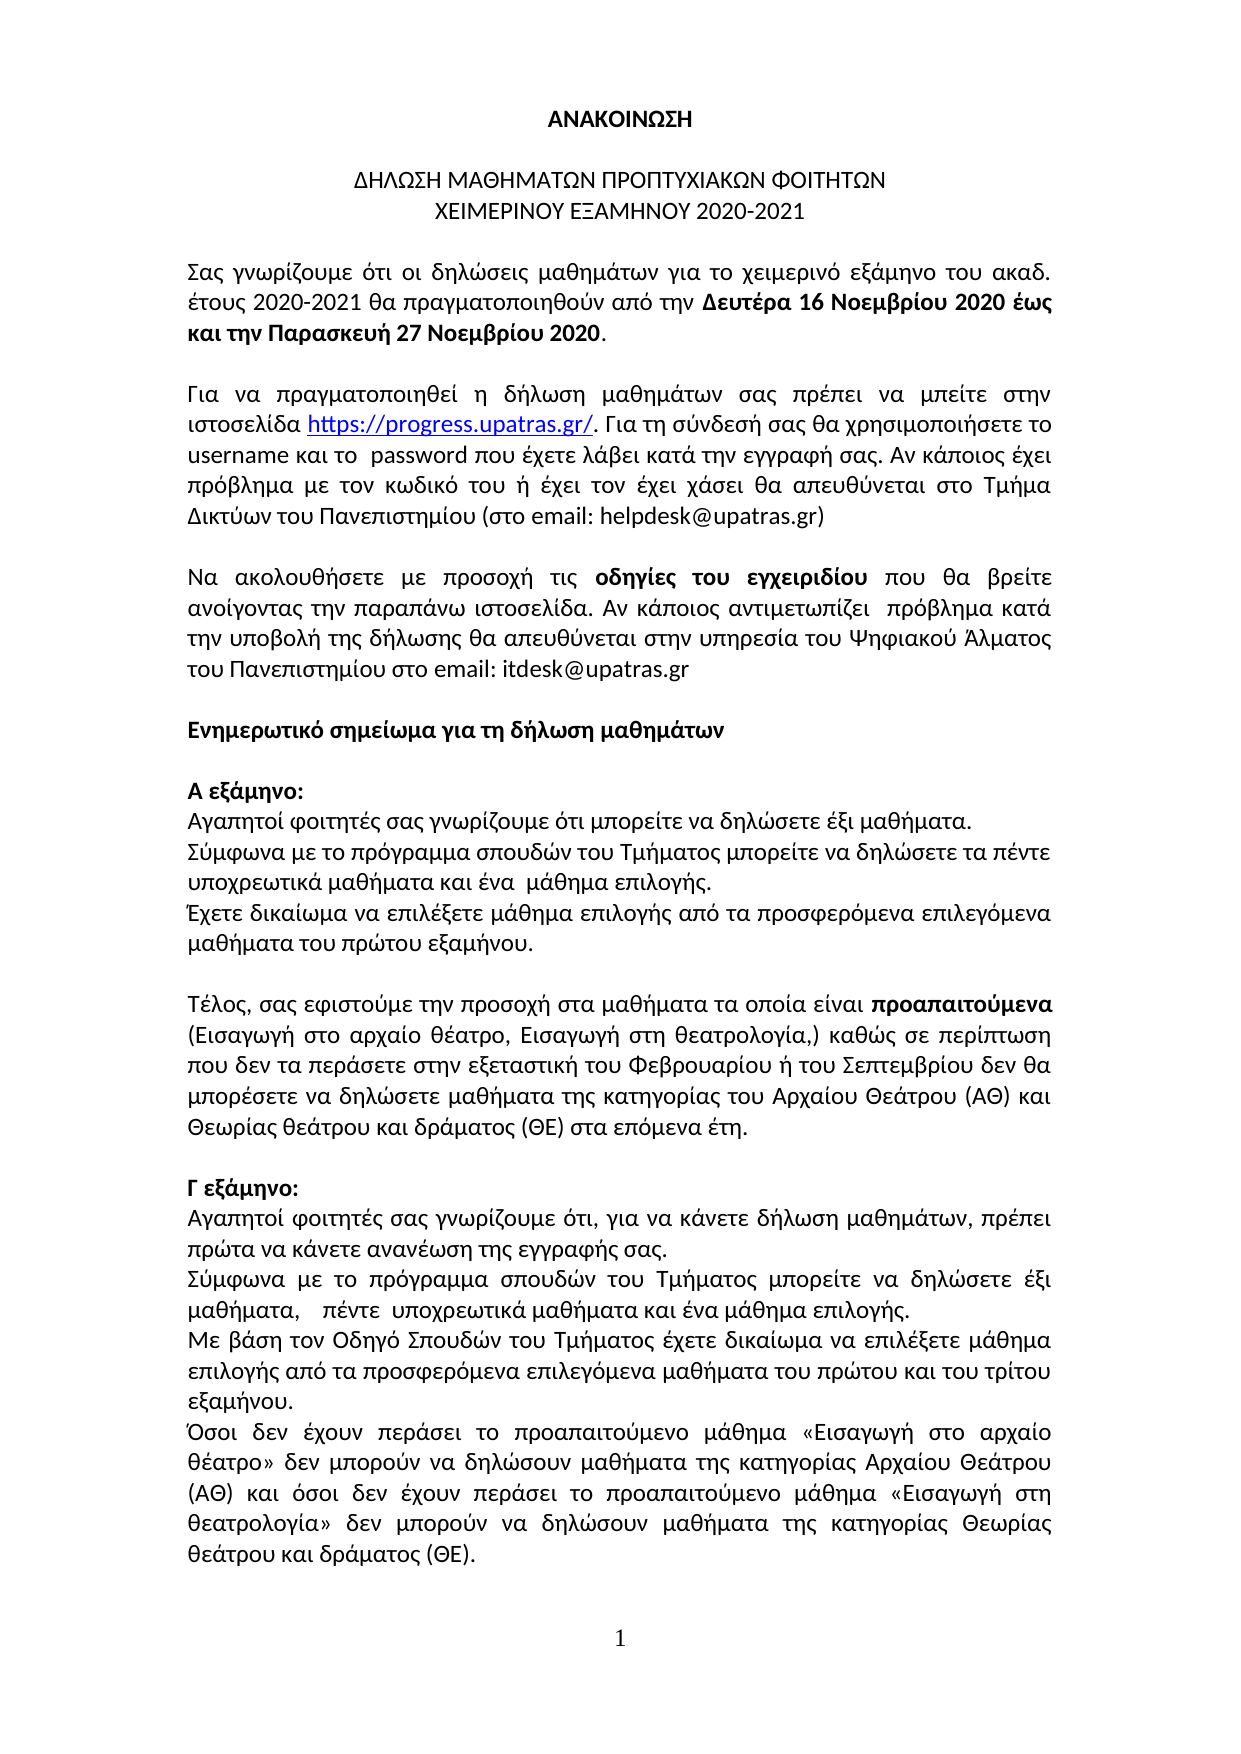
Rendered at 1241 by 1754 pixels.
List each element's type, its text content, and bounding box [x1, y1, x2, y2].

text Με βάση τον Οδηγό Σπουδών του Τμήματος έχετε δικαίωμα να επιλέξετε μάθημα επιλογής από τα προσφερόμενα επιλεγόμενα μαθήματα του πρώτου και του τρίτου εξαμήνου. [187, 1324, 1053, 1416]
text Α εξάμηνο: [187, 775, 1053, 805]
text ΑΝΑΚΟΙΝΩΣΗ [187, 103, 1053, 134]
text Τέλος, σας εφιστούμε την προσοχή στα μαθήματα τα οποία είναι προαπαιτούμενα (Εισαγωγή στο αρχαίο θέατρο, Εισαγωγή στη θεατρολογία,) καθώς σε περίπτωση που δεν τα περάσετε στην εξεταστική του Φεβρουαρίου ή του Σεπτεμβρίου δεν θα μπορέσετε να δηλώσετε μαθήματα της κατηγορίας του Αρχαίου Θεάτρου (ΑΘ) και Θεωρίας θεάτρου και δράματος (ΘΕ) στα επόμενα έτη. [187, 988, 1053, 1141]
text Σας γνωρίζουμε ότι οι δηλώσεις μαθημάτων για το χειμερινό εξάμηνο του ακαδ. έτους 2020-2021 θα πραγματοποιηθούν από την Δευτέρα 16 Νοεμβρίου 2020 έως και την Παρασκευή 27 Νοεμβρίου 2020. [187, 256, 1053, 348]
text Σύμφωνα με το πρόγραμμα σπουδών του Τμήματος μπορείτε να δηλώσετε έξι μαθήματα, πέντε υποχρεωτικά μαθήματα και ένα μάθημα επιλογής. [187, 1263, 1053, 1324]
text Ενημερωτικό σημείωμα για τη δήλωση μαθημάτων [187, 714, 1053, 744]
text ΧΕΙΜΕΡΙΝΟΥ ΕΞΑΜΗΝΟΥ 2020-2021 [187, 195, 1053, 226]
text ΔΗΛΩΣΗ ΜΑΘΗΜΑΤΩΝ ΠΡΟΠΤΥΧΙΑΚΩΝ ΦΟΙΤΗΤΩΝ [187, 164, 1053, 195]
text Σύμφωνα με το πρόγραμμα σπουδών του Τμήματος μπορείτε να δηλώσετε τα πέντε υποχρεωτικά μαθήματα και ένα μάθημα επιλογής. [187, 836, 1053, 897]
text Γ εξάμηνο: [187, 1172, 1053, 1202]
text Έχετε δικαίωμα να επιλέξετε μάθημα επιλογής από τα προσφερόμενα επιλεγόμενα μαθήματα του πρώτου εξαμήνου. [187, 897, 1053, 958]
text Να ακολουθήσετε με προσοχή τις οδηγίες του εγχειριδίου που θα βρείτε ανοίγοντας την παραπάνω ιστοσελίδα. Αν κάποιος αντιμετωπίζει πρόβλημα κατά την υποβολή της δήλωσης θα απευθύνεται στην υπηρεσία του Ψηφιακού Άλματος του Πανεπιστημίου στο email: itdesk@upatras.gr [187, 561, 1053, 683]
text Αγαπητοί φοιτητές σας γνωρίζουμε ότι μπορείτε να δηλώσετε έξι μαθήματα. [187, 805, 1053, 836]
text Για να πραγματοποιηθεί η δήλωση μαθημάτων σας πρέπει να μπείτε στην ιστοσελίδα https://progress.upatras.gr/. Για τη σύνδεσή σας θα χρησιμοποιήσετε το username και το password που έχετε λάβει κατά την εγγραφή σας. Αν κάποιος έχει πρόβλημα με τον κωδικό του ή έχει τον έχει χάσει θα απευθύνεται στο Τμήμα Δικτύων του Πανεπιστημίου (στο email: helpdesk@upatras.gr) [187, 378, 1053, 531]
text Αγαπητοί φοιτητές σας γνωρίζουμε ότι, για να κάνετε δήλωση μαθημάτων, πρέπει πρώτα να κάνετε ανανέωση της εγγραφής σας. [187, 1202, 1053, 1263]
text Όσοι δεν έχουν περάσει το προαπαιτούμενο μάθημα «Εισαγωγή στο αρχαίο θέατρο» δεν μπορούν να δηλώσουν μαθήματα της κατηγορίας Αρχαίου Θεάτρου (ΑΘ) και όσοι δεν έχουν περάσει το προαπαιτούμενο μάθημα «Εισαγωγή στη θεατρολογία» δεν μπορούν να δηλώσουν μαθήματα της κατηγορίας Θεωρίας θεάτρου και δράματος (ΘΕ). [187, 1416, 1053, 1568]
